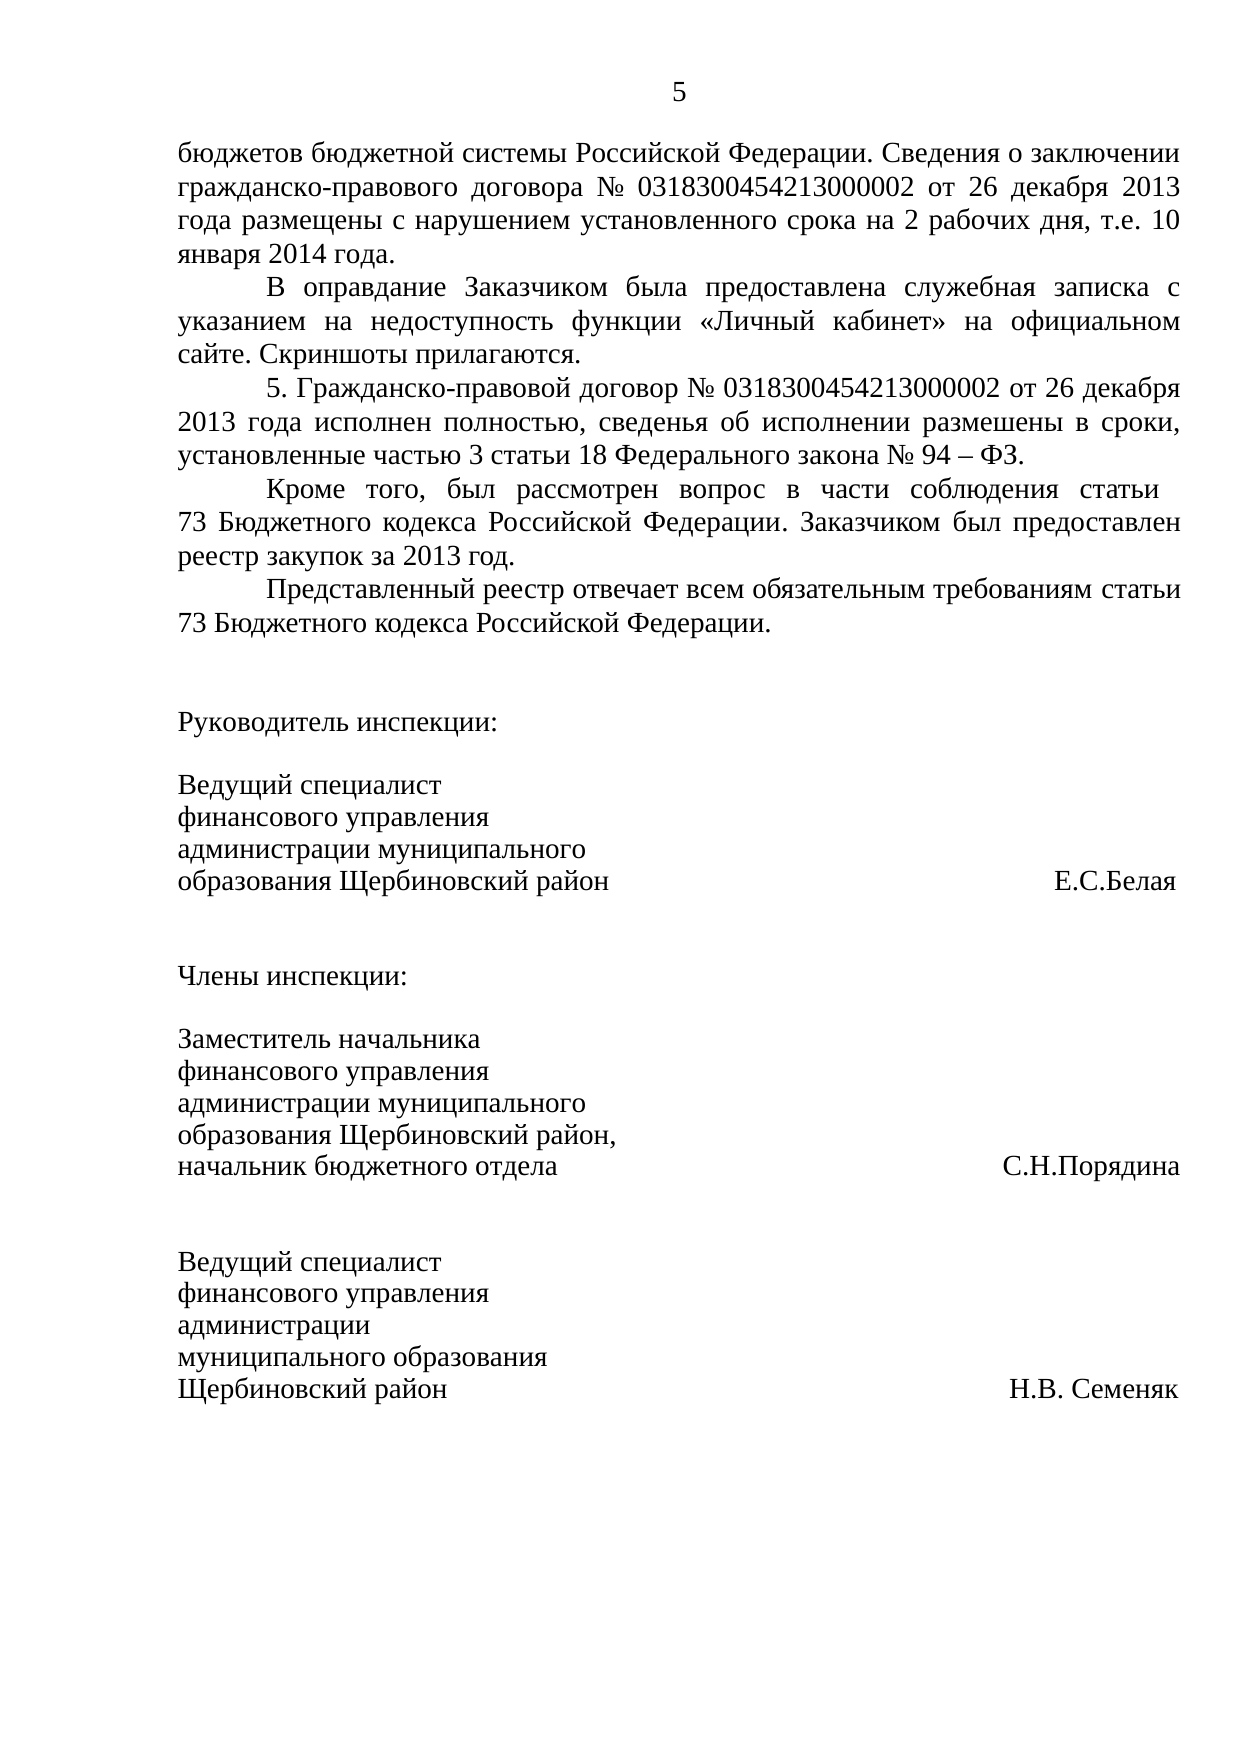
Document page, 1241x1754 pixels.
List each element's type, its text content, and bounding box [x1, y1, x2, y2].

text Заместитель начальника [177, 1023, 1181, 1055]
text финансового управления [177, 1055, 1181, 1087]
text администрации муниципального [177, 833, 1181, 864]
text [177, 135, 1181, 269]
text 5. Гражданско-правовой договор № 0318300454213000002 от 26 декабря 2013 года исполнен полностью, сведенья об исполнении размешены в сроки, установленные частью 3 статьи 18 Федерального закона № 94 – ФЗ. [177, 370, 1181, 471]
text Члены инспекции: [177, 960, 1181, 992]
text администрации [177, 1309, 1181, 1341]
text финансового управления [177, 801, 1181, 833]
text образования Щербиновский район, [177, 1119, 1181, 1150]
text финансового управления [177, 1277, 1181, 1309]
text образования Щербиновский район Е.С.Белая [177, 864, 1181, 896]
text Кроме того, был рассмотрен вопрос в части соблюдения статьи 73 Бюджетного кодекса Российской Федерации. Заказчиком был предоставлен реестр закупок за 2013 год. [177, 471, 1181, 571]
text Ведущий специалист [177, 769, 1181, 801]
text администрации муниципального [177, 1087, 1181, 1119]
text Ведущий специалист [177, 1246, 1181, 1277]
text муниципального образования [177, 1341, 1181, 1373]
text Щербиновский район Н.В. Семеняк [177, 1373, 1181, 1404]
text начальник бюджетного отдела С.Н.Порядина [177, 1150, 1181, 1182]
text В оправдание Заказчиком была предоставлена служебная записка с указанием на недоступность функции «Личный кабинет» на официальном сайте. Скриншоты прилагаются. [177, 269, 1181, 370]
text Представленный реестр отвечает всем обязательным требованиям статьи 73 Бюджетного кодекса Российской Федерации. [177, 571, 1181, 638]
text Руководитель инспекции: [177, 706, 1181, 737]
